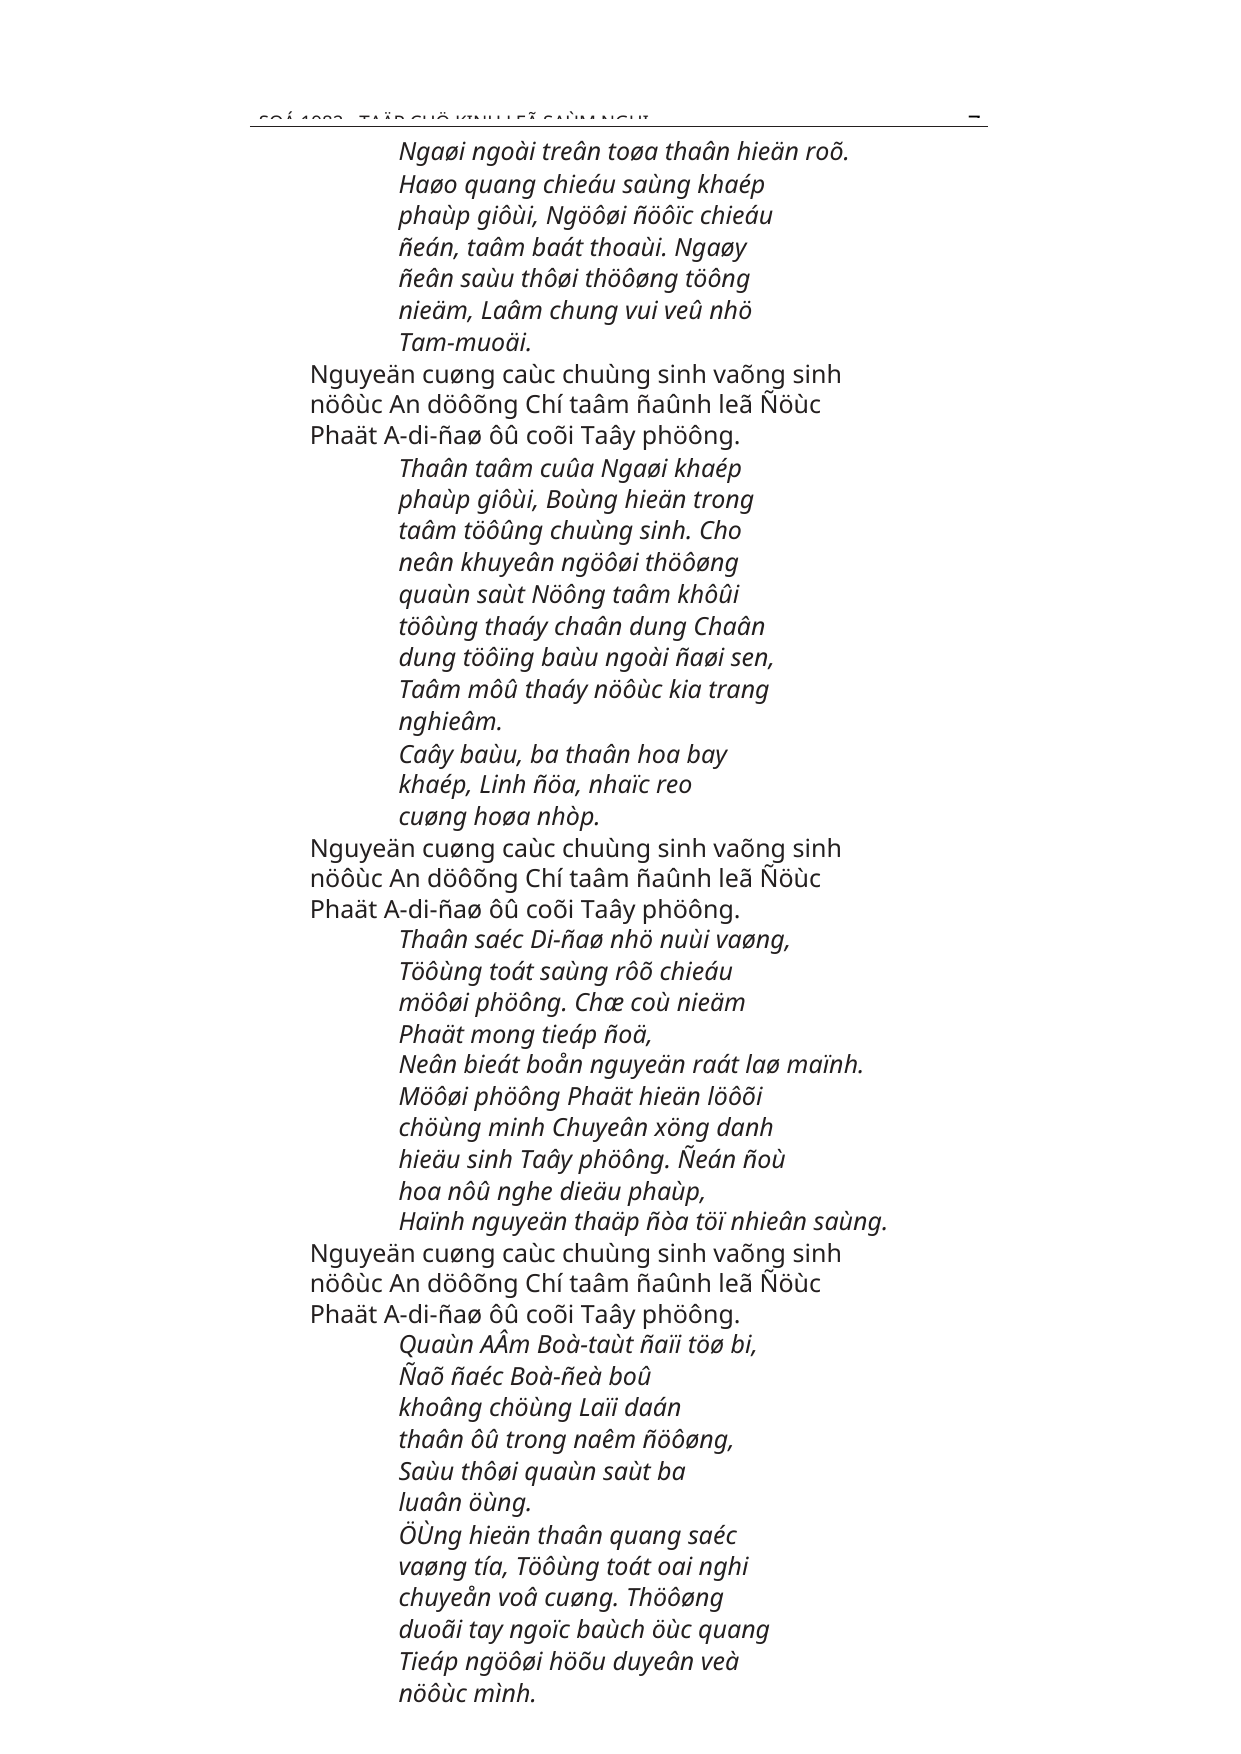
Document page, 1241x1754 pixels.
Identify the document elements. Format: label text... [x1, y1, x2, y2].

text Neân bieát boån nguyeän raát laø maïnh. [398, 1051, 1092, 1079]
text Thaân saéc Di-ñaø nhö nuùi vaøng, [398, 926, 1092, 954]
text Töôùng toát saùng rôõ chieáu möôøi phöông. Chæ coù nieäm Phaät mong tieáp ñoä, [398, 955, 792, 1051]
text Nguyeän cuøng caùc chuùng sinh vaõng sinh nöôùc An döôõng Chí taâm ñaûnh leã Ñöùc Phaät A-di-ñaø ôû coõi Taây phöông. [309, 359, 882, 452]
text Ngaøi ngoài treân toøa thaân hieän roõ. [398, 135, 1092, 167]
text Nguyeän cuøng caùc chuùng sinh vaõng sinh nöôùc An döôõng Chí taâm ñaûnh leã Ñöùc Phaät A-di-ñaø ôû coõi Taây phöông. [309, 1237, 882, 1331]
text Möôøi phöông Phaät hieän löôõi chöùng minh Chuyeân xöng danh hieäu sinh Taây phöông. Ñeán ñoù hoa nôû nghe dieäu phaùp, [398, 1080, 822, 1207]
text Caây baùu, ba thaân hoa bay khaép, Linh ñöa, nhaïc reo cuøng hoøa nhòp. [398, 738, 751, 833]
text Thaân taâm cuûa Ngaøi khaép phaùp giôùi, Boùng hieän trong taâm töôûng chuùng sinh. Cho neân khuyeân ngöôøi thöôøng quaùn saùt Nöông taâm khôûi töôùng thaáy chaân dung Chaân dung töôïng baùu ngoài ñaøi sen, Taâm môû thaáy nöôùc kia trang nghieâm. [398, 452, 800, 738]
text Quaùn AÂm Boà-taùt ñaïi töø bi, [398, 1331, 1092, 1359]
text Haøo quang chieáu saùng khaép phaùp giôùi, Ngöôøi ñöôïc chieáu ñeán, taâm baát thoaùi. Ngaøy ñeân saùu thôøi thöôøng töông nieäm, Laâm chung vui veû nhö Tam-muoäi. [398, 168, 797, 359]
text ÖÙng hieän thaân quang saéc vaøng tía, Töôùng toát oai nghi chuyeån voâ cuøng. Thöôøng duoãi tay ngoïc baùch öùc quang Tieáp ngöôøi höõu duyeân veà nöôùc mình. [398, 1519, 779, 1709]
text Ñaõ ñaéc Boà-ñeà boû khoâng chöùng Laïi daán thaân ôû trong naêm ñöôøng, Saùu thôøi quaùn saùt ba luaân öùng. [398, 1360, 739, 1519]
text Nguyeän cuøng caùc chuùng sinh vaõng sinh nöôùc An döôõng Chí taâm ñaûnh leã Ñöùc Phaät A-di-ñaø ôû coõi Taây phöông. [309, 833, 882, 926]
text Haïnh nguyeän thaäp ñòa töï nhieân saùng. [398, 1207, 1092, 1236]
